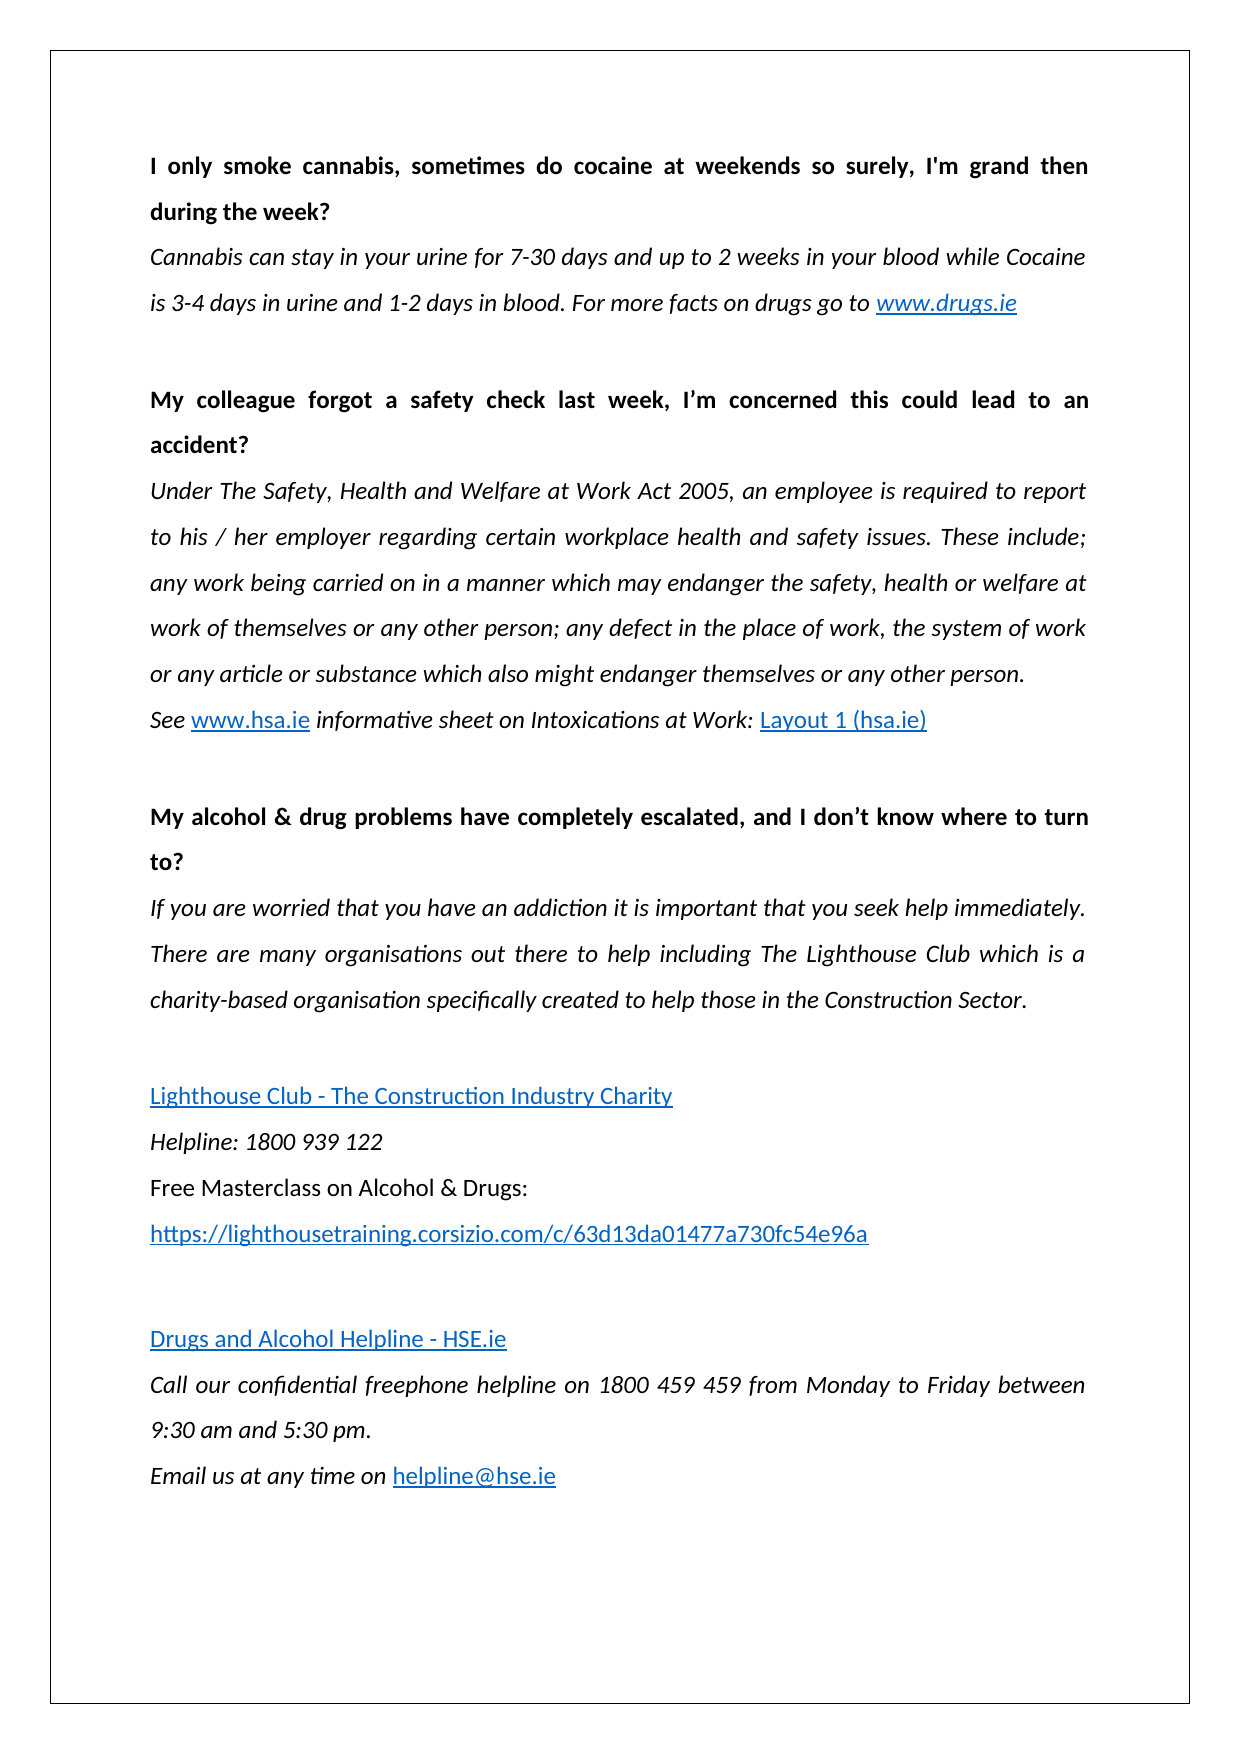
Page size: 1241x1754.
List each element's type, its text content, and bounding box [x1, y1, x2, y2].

text My alcohol & drug problems have completely escalated, and I don’t know where to turn to? [150, 801, 1090, 877]
text If you are worried that you have an addiction it is important that you seek help immediately. There are many organisations out there to help including The Lighthouse Club which is a charity-based organisation specifically created to help those in the Construction Sector. [150, 892, 1090, 1014]
text Free Masterclass on Alcohol & Drugs: [150, 1172, 1090, 1202]
text Under The Safety, Health and Welfare at Work Act 2005, an employee is required to report to his / her employer regarding certain workplace health and safety issues. These include; any work being carried on in a manner which may endanger the safety, health or welfare at work of themselves or any other person; any defect in the place of work, the system of work or any article or substance which also might endanger themselves or any other person. [150, 475, 1090, 689]
text Helpline: 1800 939 122 [150, 1126, 1090, 1157]
text Cannabis can stay in your urine for 7-30 days and up to 2 weeks in your blood while Cocaine is 3-4 days in urine and 1-2 days in blood. For more facts on drugs go to www.drugs.ie [150, 241, 1090, 318]
text See www.hsa.ie informative sheet on Intoxications at Work: Layout 1 (hsa.ie) [150, 704, 1090, 734]
text I only smoke cannabis, sometimes do cocaine at weekends so surely, I'm grand then during the week? [150, 150, 1090, 226]
text My colleague forgot a safety check last week, I’m concerned this could lead to an accident? [150, 384, 1090, 460]
text Email us at any time on helpline@hse.ie [150, 1460, 1090, 1491]
text Drugs and Alcohol Helpline - HSE.ie [150, 1323, 1090, 1354]
text Call our confidential freephone helpline on 1800 459 459 from Monday to Friday between 9:30 am and 5:30 pm. [150, 1369, 1090, 1445]
text https://lighthousetraining.corsizio.com/c/63d13da01477a730fc54e96a [150, 1218, 1090, 1248]
text Lighthouse Club - The Construction Industry Charity [150, 1081, 1090, 1111]
